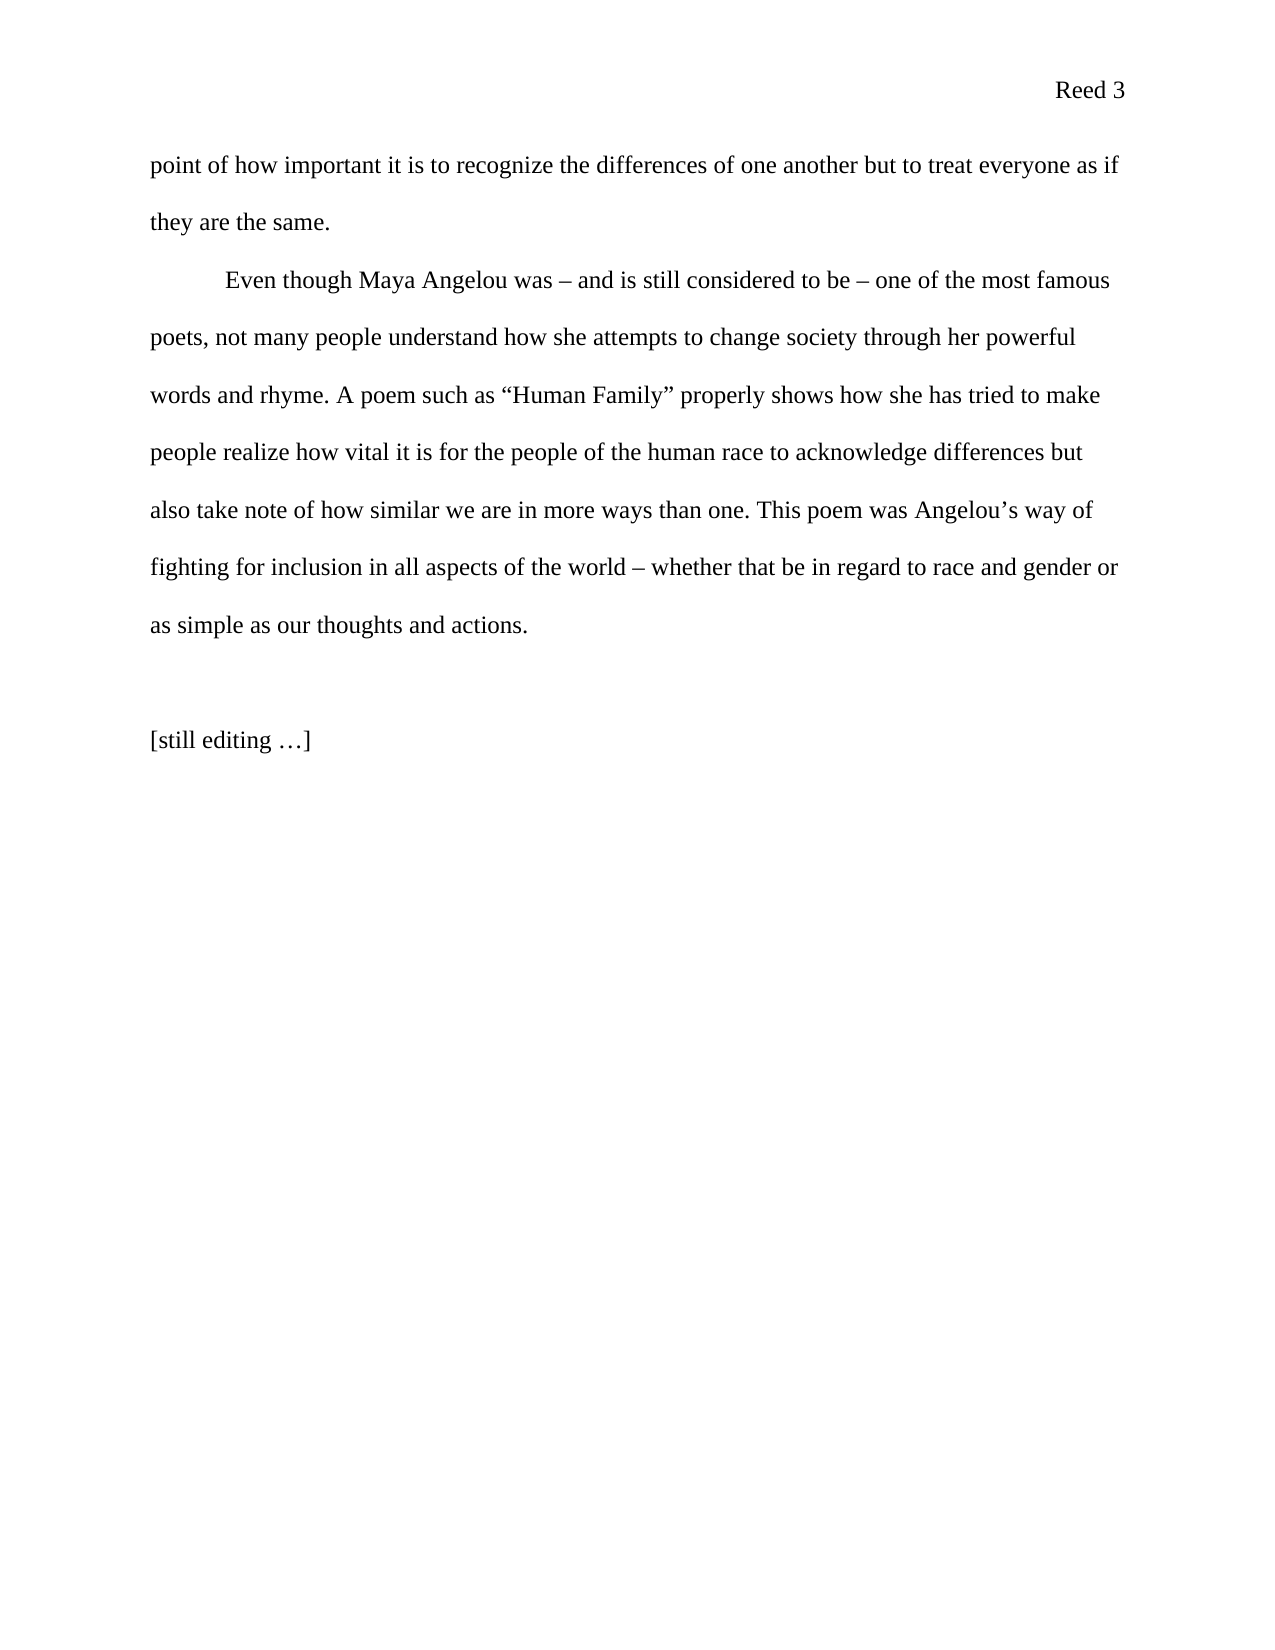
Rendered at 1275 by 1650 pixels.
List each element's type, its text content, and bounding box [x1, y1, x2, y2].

text Even though Maya Angelou was – and is still considered to be – one of the most famous poets, not many people understand how she attempts to change society through her powerful words and rhyme. A poem such as “Human Family” properly shows how she has tried to make people realize how vital it is for the people of the human race to acknowledge differences but also take note of how similar we are in more ways than one. This poem was Angelou’s way of fighting for inclusion in all aspects of the world – whether that be in regard to race and gender or as simple as our thoughts and actions. [150, 265, 1125, 639]
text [150, 150, 1125, 236]
text [still editing …] [150, 725, 1125, 754]
